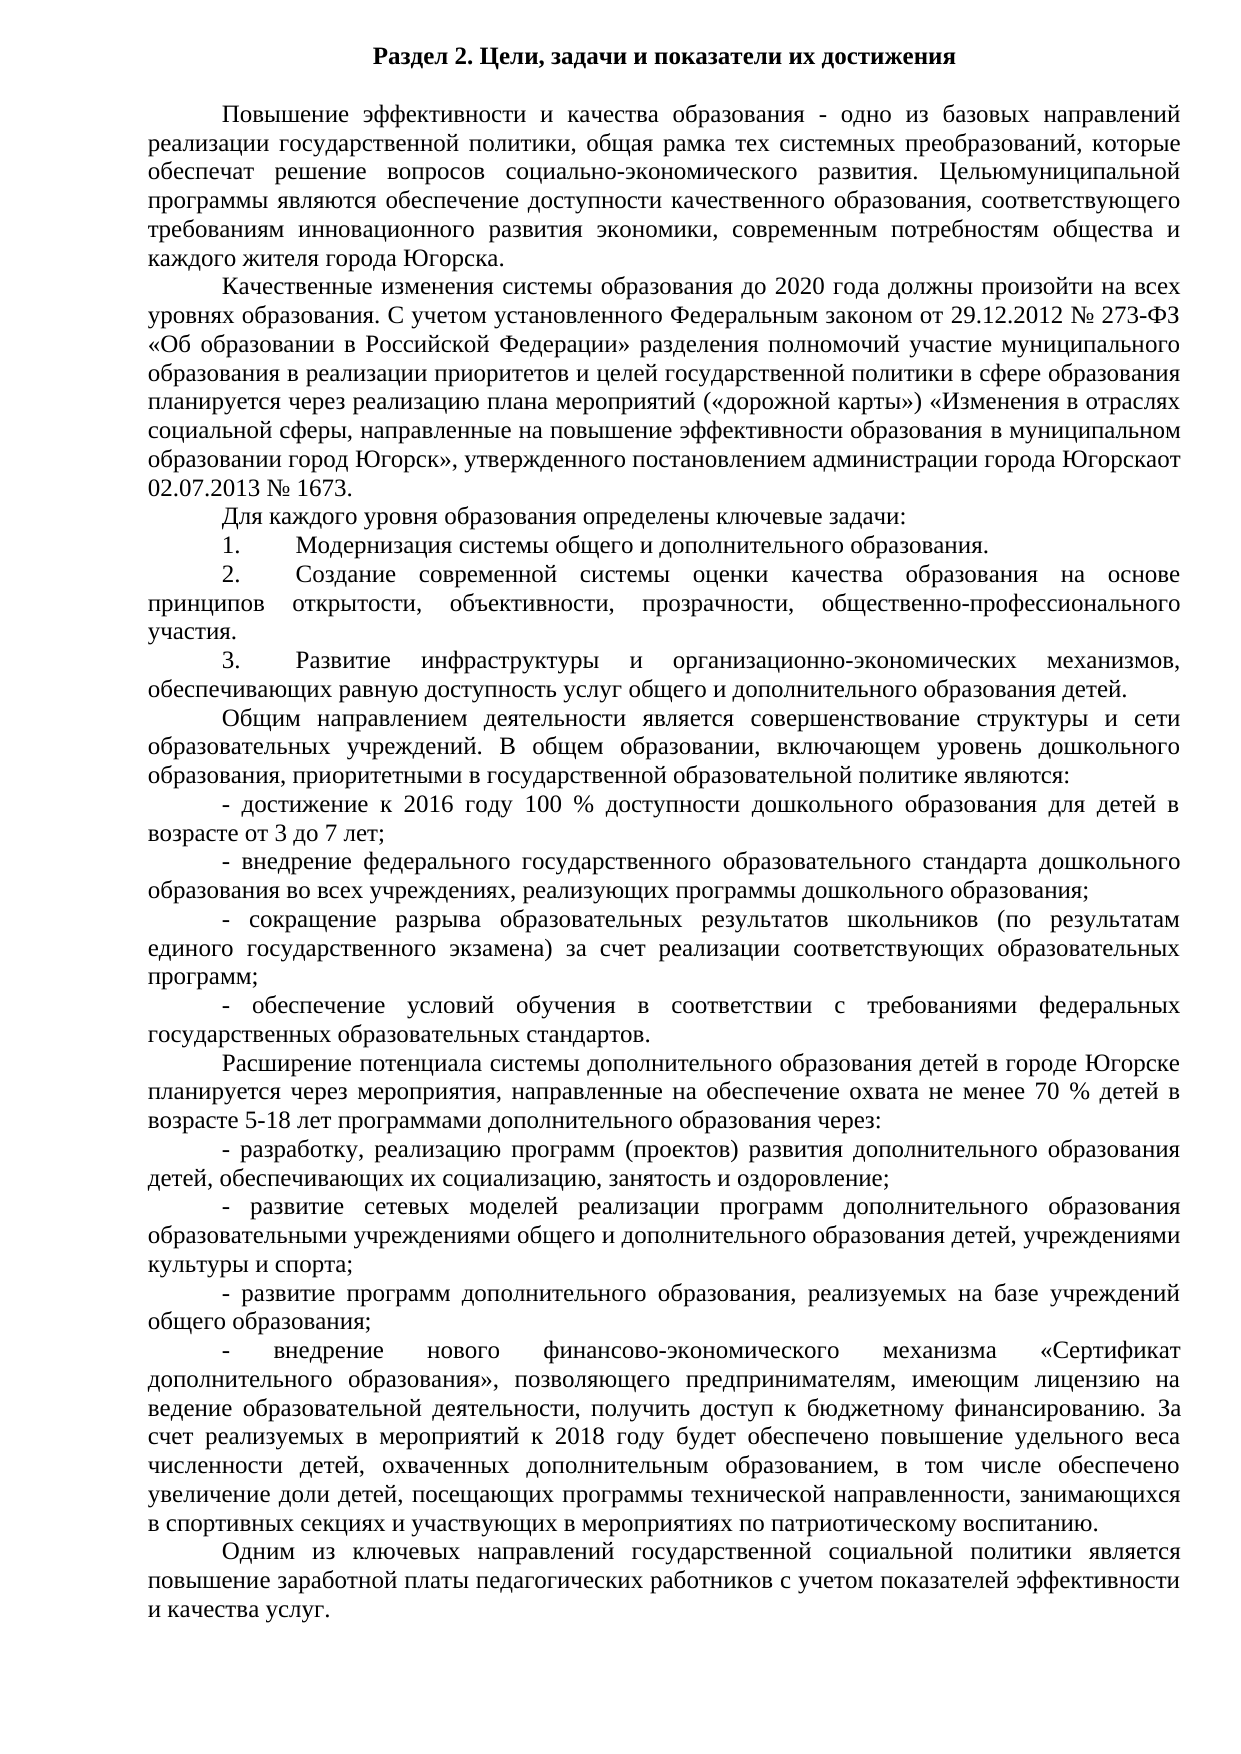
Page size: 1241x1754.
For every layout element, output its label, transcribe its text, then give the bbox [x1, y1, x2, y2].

text - развитие программ дополнительного образования, реализуемых на базе учреждений общего образования; [148, 1278, 1181, 1335]
text Качественные изменения системы образования до 2020 года должны произойти на всех уровнях образования. С учетом установленного Федеральным законом от 29.12.2012 № 273-ФЗ «Об образовании в Российской Федерации» разделения полномочий участие муниципального образования в реализации приоритетов и целей государственной политики в сфере образования планируется через реализацию плана мероприятий («дорожной карты») «Изменения в отраслях социальной сферы, направленные на повышение эффективности образования в муниципальном образовании город Югорск», утвержденного постановлением администрации города Югорскаот 02.07.2013 № 1673. [148, 271, 1181, 501]
text - сокращение разрыва образовательных результатов школьников (по результатам единого государственного экзамена) за счет реализации соответствующих образовательных программ; [148, 904, 1181, 990]
text Повышение эффективности и качества образования - одно из базовых направлений реализации государственной политики, общая рамка тех системных преобразований, которые обеспечат решение вопросов социально-экономического развития. Цельюмуниципальной программы являются обеспечение доступности качественного образования, соответствующего требованиям инновационного развития экономики, современным потребностям общества и каждого жителя города Югорска. [148, 99, 1181, 271]
text 2. Создание современной системы оценки качества образования на основе принципов открытости, объективности, прозрачности, общественно-профессионального участия. [148, 559, 1181, 645]
text Одним из ключевых направлений государственной социальной политики является повышение заработной платы педагогических работников с учетом показателей эффективности и качества услуг. [148, 1536, 1181, 1623]
text - внедрение федерального государственного образовательного стандарта дошкольного образования во всех учреждениях, реализующих программы дошкольного образования; [148, 846, 1181, 904]
text Расширение потенциала системы дополнительного образования детей в городе Югорске планируется через мероприятия, направленные на обеспечение охвата не менее 70 % детей в возрасте 5-18 лет программами дополнительного образования через: [148, 1048, 1181, 1134]
text 1. Модернизация системы общего и дополнительного образования. [148, 530, 1181, 559]
text - разработку, реализацию программ (проектов) развития дополнительного образования детей, обеспечивающих их социализацию, занятость и оздоровление; [148, 1134, 1181, 1191]
text - внедрение нового финансово-экономического механизма «Сертификат дополнительного образования», позволяющего предпринимателям, имеющим лицензию на ведение образовательной деятельности, получить доступ к бюджетному финансированию. За счет реализуемых в мероприятий к 2018 году будет обеспечено повышение удельного веса численности детей, охваченных дополнительным образованием, в том числе обеспечено увеличение доли детей, посещающих программы технической направленности, занимающихся в спортивных секциях и участвующих в мероприятиях по патриотическому воспитанию. [148, 1335, 1181, 1536]
text Для каждого уровня образования определены ключевые задачи: [148, 501, 1181, 530]
text Раздел 2. Цели, задачи и показатели их достижения [148, 41, 1181, 70]
text - обеспечение условий обучения в соответствии с требованиями федеральных государственных образовательных стандартов. [148, 990, 1181, 1048]
text - развитие сетевых моделей реализации программ дополнительного образования образовательными учреждениями общего и дополнительного образования детей, учреждениями культуры и спорта; [148, 1191, 1181, 1278]
text 3. Развитие инфраструктуры и организационно-экономических механизмов, обеспечивающих равную доступность услуг общего и дополнительного образования детей. [148, 645, 1181, 703]
text - достижение к 2016 году 100 % доступности дошкольного образования для детей в возрасте от 3 до 7 лет; [148, 789, 1181, 846]
text Общим направлением деятельности является совершенствование структуры и сети образовательных учреждений. В общем образовании, включающем уровень дошкольного образования, приоритетными в государственной образовательной политике являются: [148, 703, 1181, 789]
